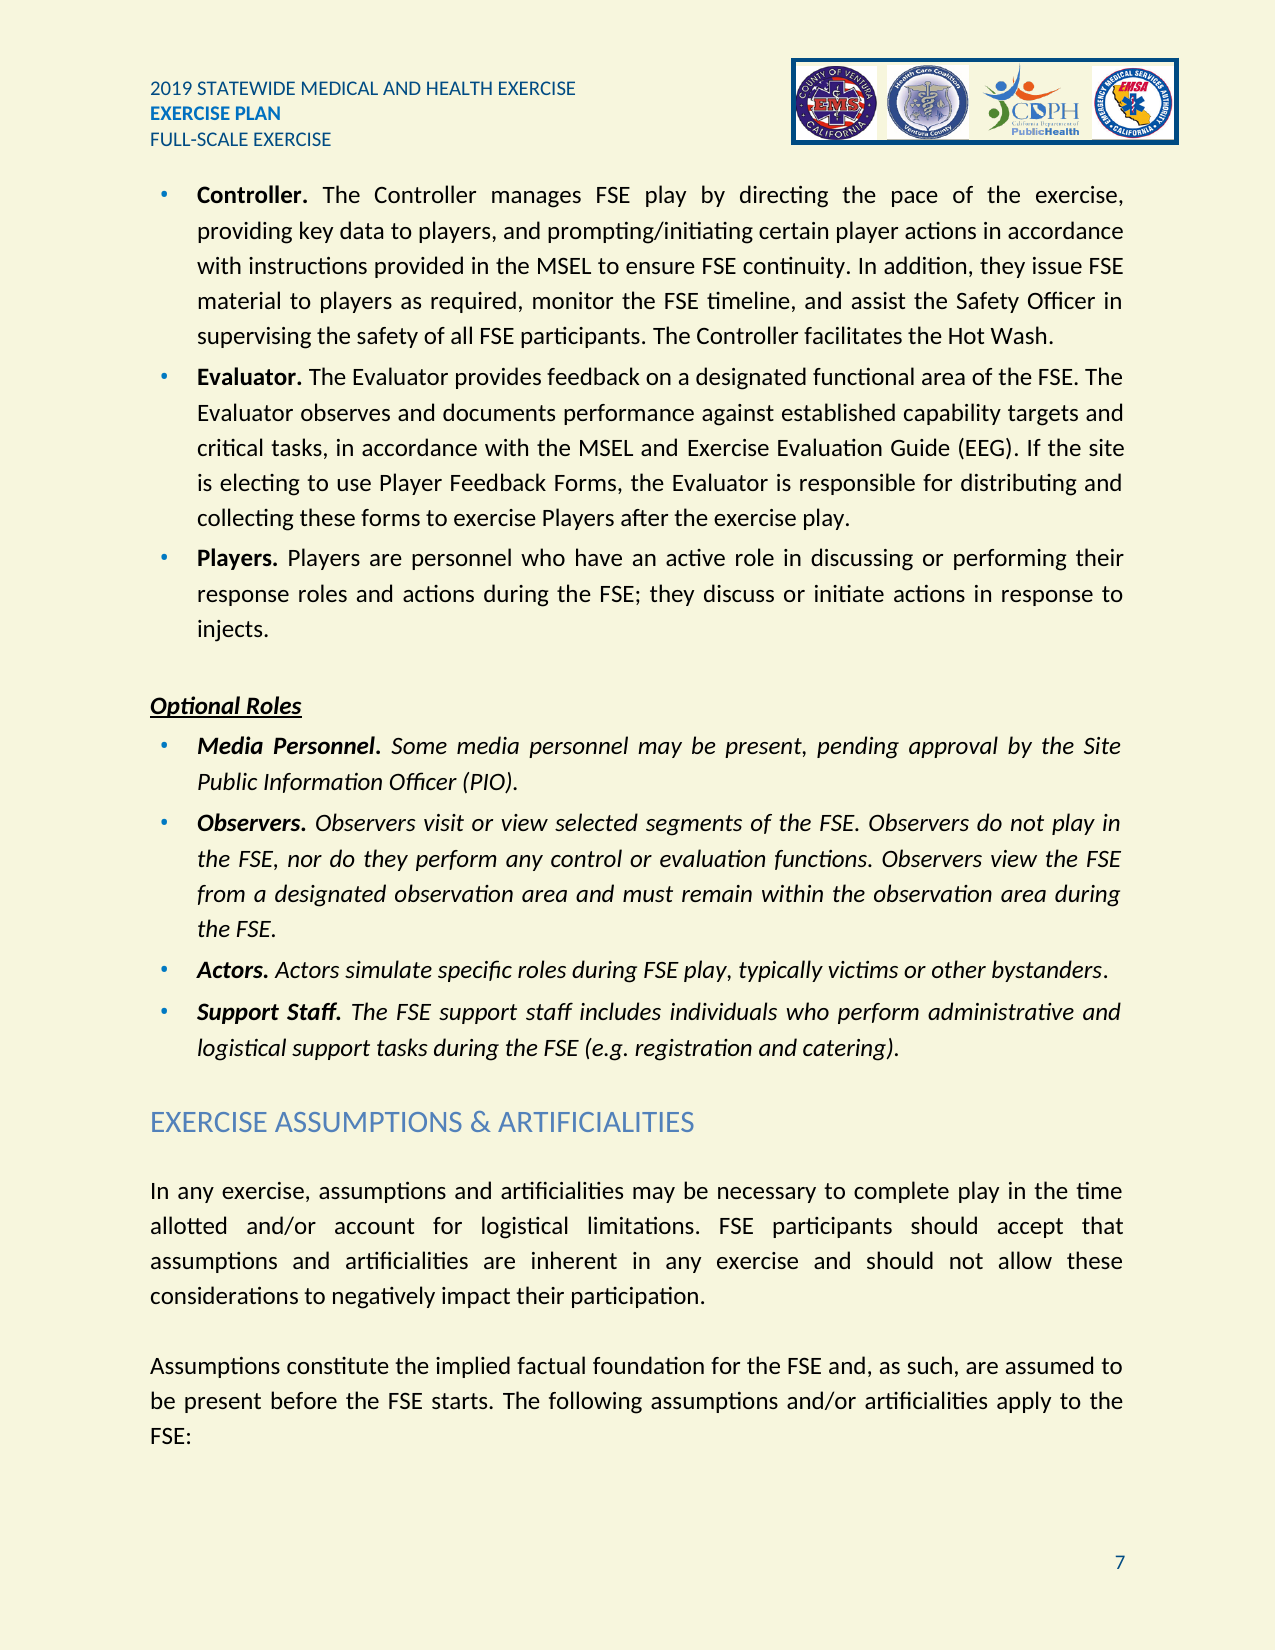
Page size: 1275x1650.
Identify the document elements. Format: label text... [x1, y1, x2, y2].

list Support Staff. The FSE support staff includes individuals who perform administrative and logistical support tasks during the FSE (e.g. registration and catering). [159, 993, 1125, 1063]
list Media Personnel. Some media personnel may be present, pending approval by the Site Public Information Officer (PIO). [159, 728, 1125, 797]
text Optional Roles [150, 690, 1125, 720]
list Evaluator. The Evaluator provides feedback on a designated functional area of the FSE. The Evaluator observes and documents performance against established capability targets and critical tasks, in accordance with the MSEL and Exercise Evaluation Guide (EEG). If the site is electing to use Player Feedback Forms, the Evaluator is responsible for distributing and collecting these forms to exercise Players after the exercise play. [159, 358, 1125, 532]
picture [796, 62, 1174, 140]
list Controller. The Controller manages FSE play by directing the pace of the exercise, providing key data to players, and prompting/initiating certain player actions in accordance with instructions provided in the MSEL to ensure FSE continuity. In addition, they issue FSE material to players as required, monitor the FSE timeline, and assist the Safety Officer in supervising the safety of all FSE participants. The Controller facilitates the Hot Wash. [159, 177, 1125, 351]
subtitle EXERCISE ASSUMPTIONS & ARTIFICIALITIES [150, 1102, 1125, 1140]
list Players. Players are personnel who have an active role in discussing or performing their response roles and actions during the FSE; they discuss or initiate actions in response to injects. [159, 540, 1125, 644]
text In any exercise, assumptions and artificialities may be necessary to complete play in the time allotted and/or account for logistical limitations. FSE participants should accept that assumptions and artificialities are inherent in any exercise and should not allow these considerations to negatively impact their participation. [150, 1175, 1125, 1311]
text Assumptions constitute the implied factual foundation for the FSE and, as such, are assumed to be present before the FSE starts. The following assumptions and/or artificialities apply to the FSE: [150, 1350, 1125, 1451]
list Actors. Actors simulate specific roles during FSE play, typically victims or other bystanders. [159, 951, 1125, 985]
list Observers. Observers visit or view selected segments of the FSE. Observers do not play in the FSE, nor do they perform any control or evaluation functions. Observers view the FSE from a designated observation area and must remain within the observation area during the FSE. [159, 804, 1125, 944]
